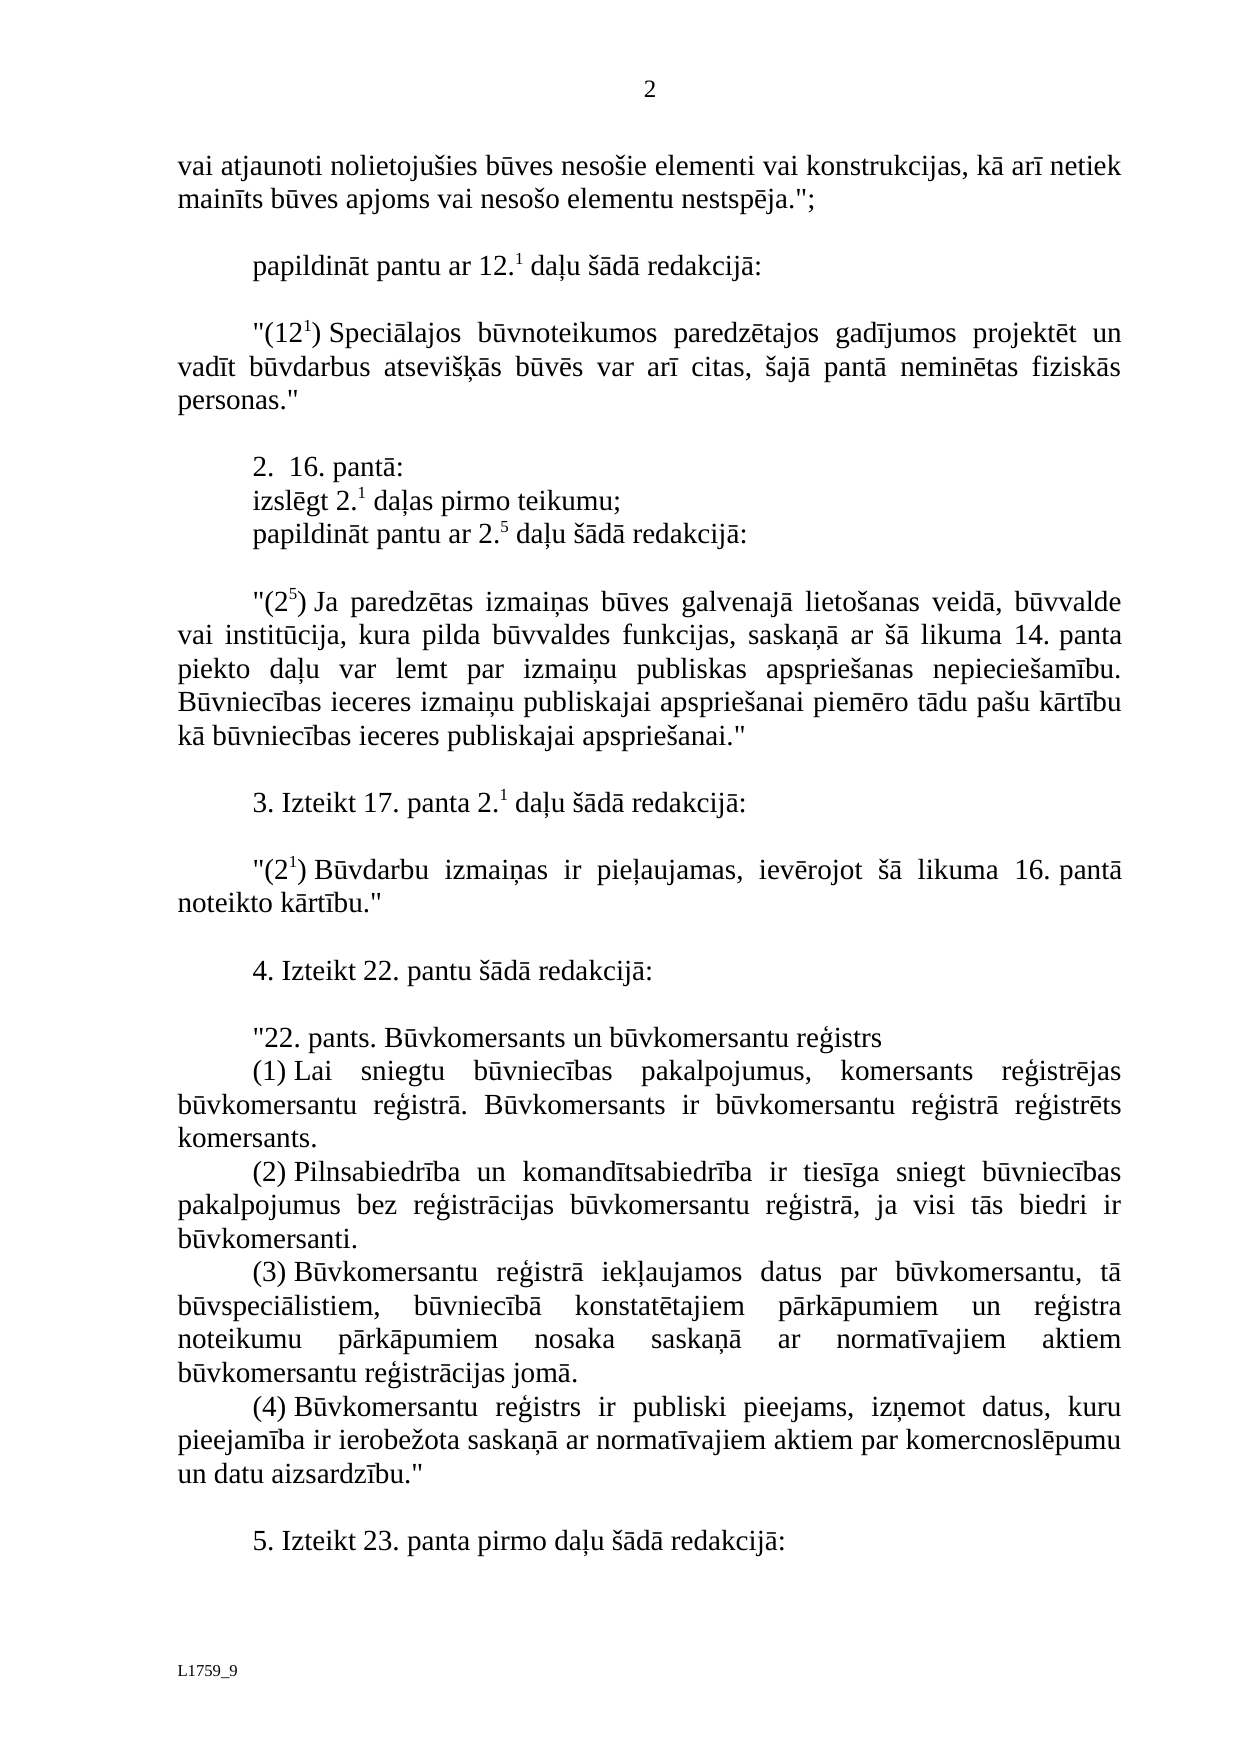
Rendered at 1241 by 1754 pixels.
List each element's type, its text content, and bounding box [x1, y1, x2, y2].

text 4. Izteikt 22. pantu šādā redakcijā: [177, 953, 1122, 986]
text (2) Pilnsabiedrība un komandītsabiedrība ir tiesīga sniegt būvniecības pakalpojumus bez reģistrācijas būvkomersantu reģistrā, ja visi tās biedri ir būvkomersanti. [177, 1154, 1122, 1254]
text "(121) Speciālajos būvnoteikumos paredzētajos gadījumos projektēt un vadīt būvdarbus atsevišķās būvēs var arī citas, šajā pantā neminētas fiziskās personas." [177, 315, 1122, 416]
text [177, 148, 1122, 215]
text izslēgt 2.1 daļas pirmo teikumu; [177, 483, 1122, 517]
text (1) Lai sniegtu būvniecības pakalpojumus, komersants reģistrējas būvkomersantu reģistrā. Būvkomersants ir būvkomersantu reģistrā reģistrēts komersants. [177, 1053, 1122, 1154]
text papildināt pantu ar 2.5 daļu šādā redakcijā: [177, 517, 1122, 550]
text (4) Būvkomersantu reģistrs ir publiski pieejams, izņemot datus, kuru pieejamība ir ierobežota saskaņā ar normatīvajiem aktiem par komercnoslēpumu un datu aizsardzību." [177, 1389, 1122, 1489]
text 2. 16. pantā: [177, 449, 1122, 483]
text "(21) Būvdarbu izmaiņas ir pieļaujamas, ievērojot šā likuma 16. pantā noteikto kārtību." [177, 852, 1122, 919]
text "22. pants. Būvkomersants un būvkomersantu reģistrs [177, 1020, 1122, 1053]
text "(25) Ja paredzētas izmaiņas būves galvenajā lietošanas veidā, būvvalde vai institūcija, kura pilda būvvaldes funkcijas, saskaņā ar šā likuma 14. panta piekto daļu var lemt par izmaiņu publiskas apspriešanas nepieciešamību. Būvniecības ieceres izmaiņu publiskajai apspriešanai piemēro tādu pašu kārtību kā būvniecības ieceres publiskajai apspriešanai." [177, 584, 1122, 751]
text (3) Būvkomersantu reģistrā iekļaujamos datus par būvkomersantu, tā būvspeciālistiem, būvniecībā konstatētajiem pārkāpumiem un reģistra noteikumu pārkāpumiem nosaka saskaņā ar normatīvajiem aktiem būvkomersantu reģistrācijas jomā. [177, 1254, 1122, 1389]
text papildināt pantu ar 12.1 daļu šādā redakcijā: [177, 248, 1122, 282]
text 5. Izteikt 23. panta pirmo daļu šādā redakcijā: [177, 1523, 1122, 1556]
text 3. Izteikt 17. panta 2.1 daļu šādā redakcijā: [177, 785, 1122, 818]
